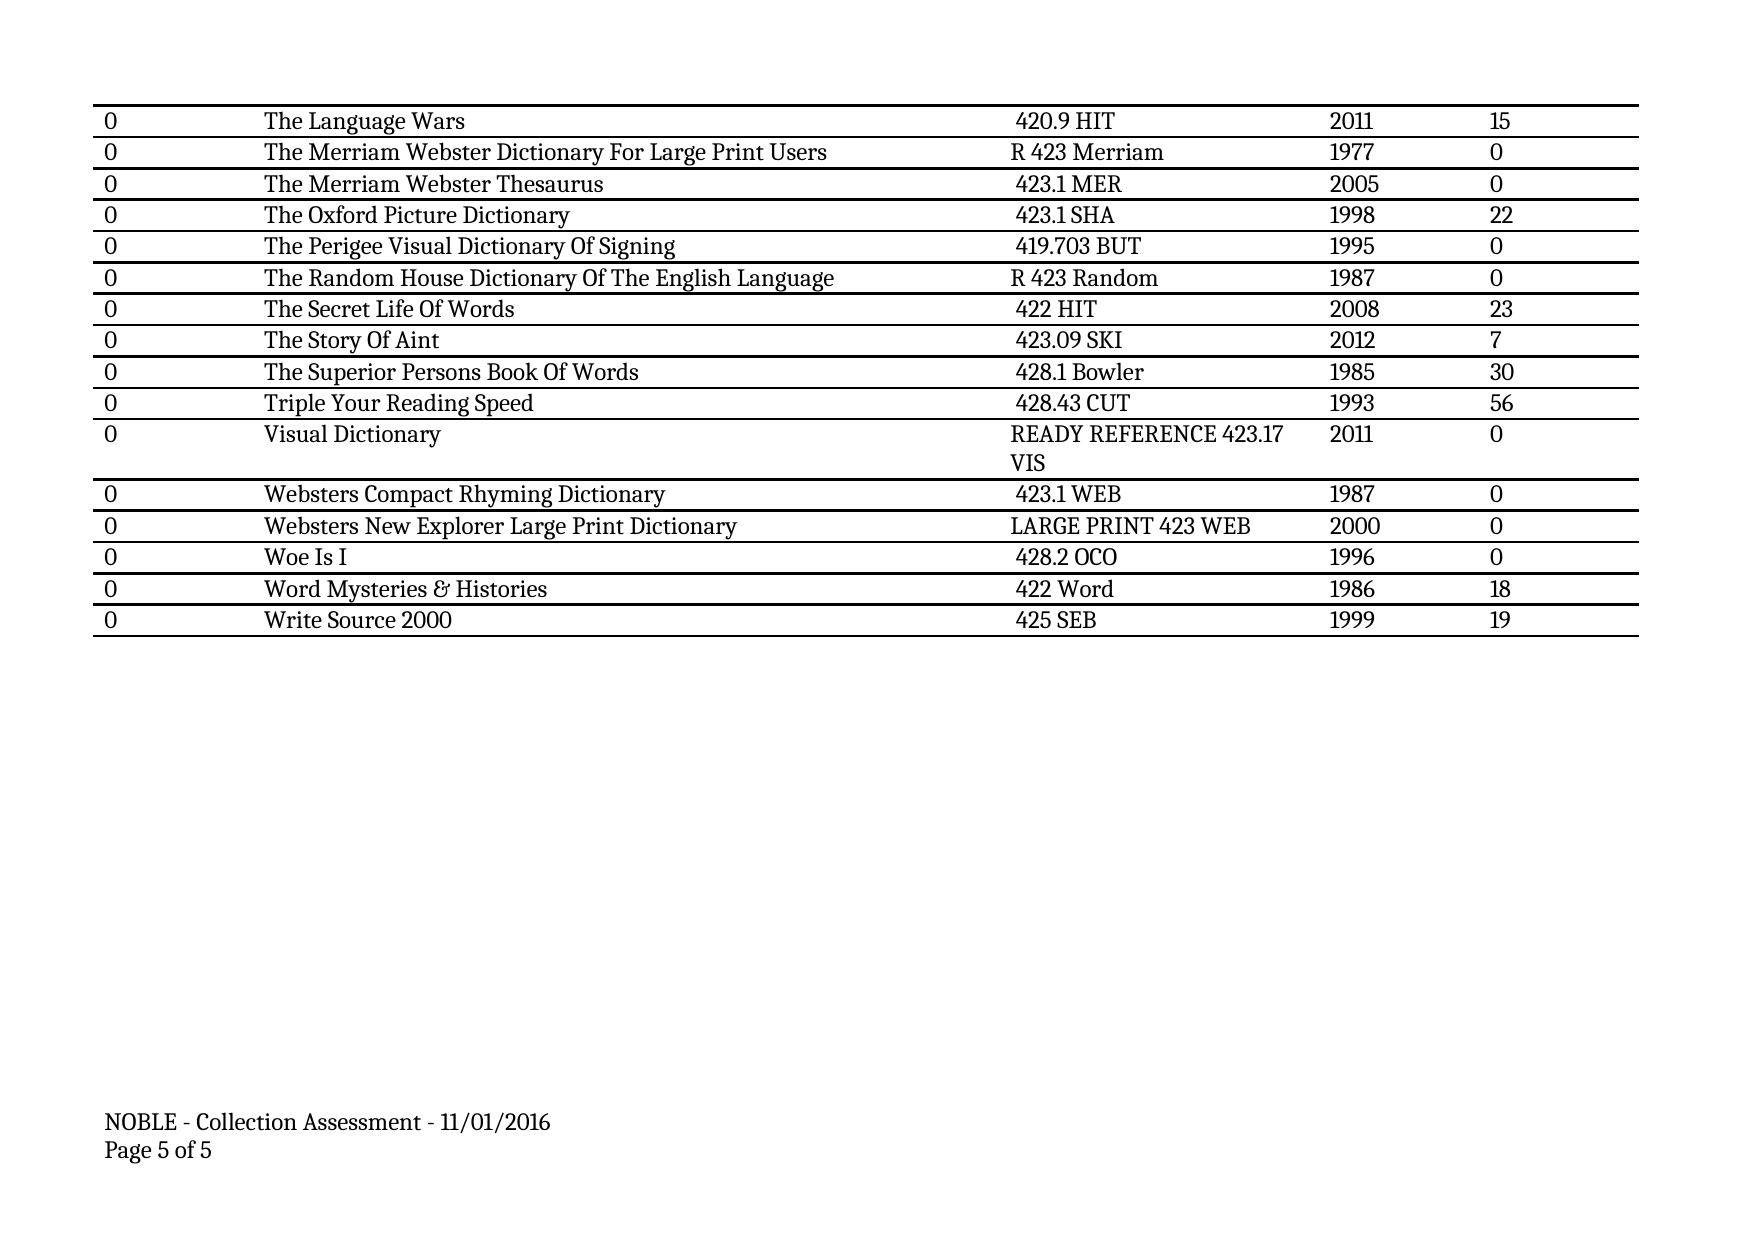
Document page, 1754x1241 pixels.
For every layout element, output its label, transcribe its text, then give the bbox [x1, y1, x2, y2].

table_cell 423.1 SHA [999, 201, 1319, 229]
table_cell 18 [1479, 575, 1638, 603]
table_cell Word Mysteries & Histories [253, 575, 999, 603]
table_cell Websters Compact Rhyming Dictionary [253, 481, 999, 509]
table_cell 419.703 BUT [999, 232, 1319, 261]
table_cell 0 [1479, 512, 1638, 541]
table_cell 423.1 WEB [999, 481, 1319, 509]
table_cell The Random House Dictionary Of The English Language [253, 264, 999, 292]
table_cell Visual Dictionary [253, 420, 999, 478]
table_cell 2000 [1319, 512, 1478, 541]
table_cell 0 [93, 264, 253, 292]
table_cell R 423 Random [999, 264, 1319, 292]
table_cell 0 [93, 358, 253, 386]
table_cell 428.1 Bowler [999, 358, 1319, 386]
table_cell 2012 [1319, 326, 1478, 355]
table_cell 0 [93, 512, 253, 541]
table_cell 1996 [1319, 543, 1478, 572]
table_cell 1993 [1319, 389, 1478, 418]
table_cell Websters New Explorer Large Print Dictionary [253, 512, 999, 541]
table_cell 2005 [1319, 170, 1478, 198]
table_cell LARGE PRINT 423 WEB [999, 512, 1319, 541]
table_cell Triple Your Reading Speed [253, 389, 999, 418]
table_cell The Language Wars [253, 107, 999, 136]
table_cell 0 [93, 606, 253, 634]
table_cell 2011 [1319, 107, 1478, 136]
table_cell 22 [1479, 201, 1638, 229]
table_cell 0 [93, 575, 253, 603]
table_cell 0 [93, 201, 253, 229]
table_cell 1985 [1319, 358, 1478, 386]
table_cell Write Source 2000 [253, 606, 999, 634]
table_cell The Secret Life Of Words [253, 295, 999, 324]
table_cell The Story Of Aint [253, 326, 999, 355]
table_cell 56 [1479, 389, 1638, 418]
table_cell 0 [93, 389, 253, 418]
table_cell 19 [1479, 606, 1638, 634]
table_cell The Merriam Webster Dictionary For Large Print Users [253, 138, 999, 167]
table_cell 7 [1479, 326, 1638, 355]
table_cell 422 HIT [999, 295, 1319, 324]
table_cell 0 [93, 107, 253, 136]
table_cell 0 [93, 138, 253, 167]
table_cell 425 SEB [999, 606, 1319, 634]
table_cell 0 [93, 543, 253, 572]
table_cell R 423 Merriam [999, 138, 1319, 167]
table_cell 1986 [1319, 575, 1478, 603]
table_cell 0 [93, 420, 253, 478]
table_cell Woe Is I [253, 543, 999, 572]
table_cell 0 [1479, 138, 1638, 167]
table_cell 0 [93, 170, 253, 198]
table_cell 1998 [1319, 201, 1478, 229]
table_cell 423.09 SKI [999, 326, 1319, 355]
table_cell The Perigee Visual Dictionary Of Signing [253, 232, 999, 261]
table_cell 2011 [1319, 420, 1478, 478]
table_cell 1977 [1319, 138, 1478, 167]
table_cell 0 [1479, 170, 1638, 198]
table_cell 1987 [1319, 264, 1478, 292]
table_cell 0 [1479, 232, 1638, 261]
table_cell 1999 [1319, 606, 1478, 634]
table_cell 428.2 OCO [999, 543, 1319, 572]
table_cell The Merriam Webster Thesaurus [253, 170, 999, 198]
table_cell 423.1 MER [999, 170, 1319, 198]
table_cell 15 [1479, 107, 1638, 136]
table_cell 2008 [1319, 295, 1478, 324]
table_cell 0 [93, 232, 253, 261]
table_cell 0 [1479, 264, 1638, 292]
table_cell 1987 [1319, 481, 1478, 509]
table_cell 0 [1479, 481, 1638, 509]
table_cell 30 [1479, 358, 1638, 386]
table_cell 0 [93, 295, 253, 324]
table_cell 0 [1479, 420, 1638, 478]
table_cell 0 [93, 326, 253, 355]
table_cell 1995 [1319, 232, 1478, 261]
table_cell 23 [1479, 295, 1638, 324]
table_cell The Oxford Picture Dictionary [253, 201, 999, 229]
table_cell The Superior Persons Book Of Words [253, 358, 999, 386]
table_cell 0 [1479, 543, 1638, 572]
table_cell 0 [93, 481, 253, 509]
table_cell 428.43 CUT [999, 389, 1319, 418]
table_cell 422 Word [999, 575, 1319, 603]
table_cell 420.9 HIT [999, 107, 1319, 136]
table_cell READY REFERENCE 423.17 VIS [999, 420, 1319, 478]
